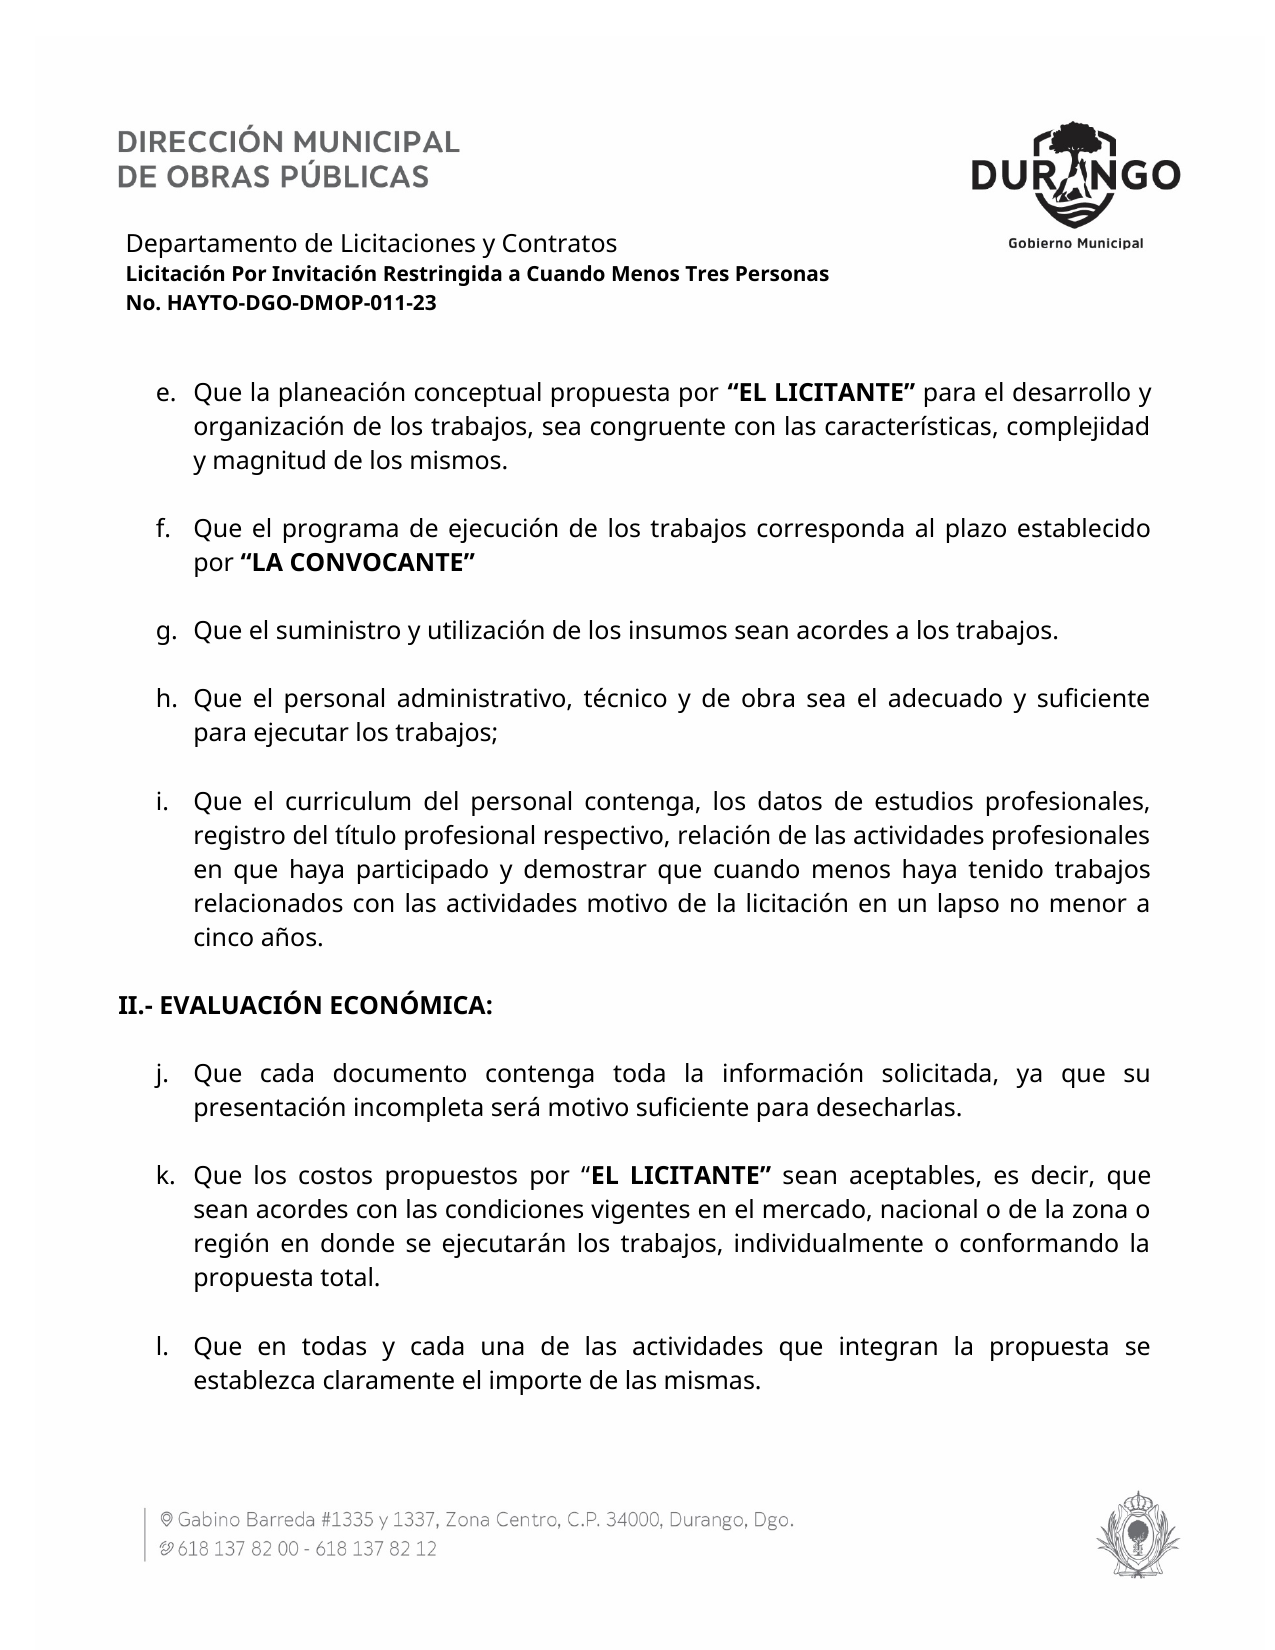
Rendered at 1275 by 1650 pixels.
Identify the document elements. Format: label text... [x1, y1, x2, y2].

list Que cada documento contenga toda la información solicitada, ya que su presentación incompleta será motivo suficiente para desecharlas. [156, 1056, 1152, 1124]
text II.- EVALUACIÓN ECONÓMICA: [118, 988, 1152, 1022]
list Que el suministro y utilización de los insumos sean acordes a los trabajos. [156, 613, 1152, 647]
list Que la planeación conceptual propuesta por “EL LICITANTE” para el desarrollo y organización de los trabajos, sea congruente con las características, complejidad y magnitud de los mismos. [156, 374, 1152, 477]
picture [35, 36, 1265, 1650]
list Que los costos propuestos por “EL LICITANTE” sean aceptables, es decir, que sean acordes con las condiciones vigentes en el mercado, nacional o de la zona o región en donde se ejecutarán los trabajos, individualmente o conformando la propuesta total. [156, 1158, 1152, 1294]
list Que el programa de ejecución de los trabajos corresponda al plazo establecido por “” [156, 511, 1152, 579]
list Que en todas y cada una de las actividades que integran la propuesta se establezca claramente el importe de las mismas. [156, 1328, 1152, 1396]
list Que el curriculum del personal contenga, los datos de estudios profesionales, registro del título profesional respectivo, relación de las actividades profesionales en que haya participado y demostrar que cuando menos haya tenido trabajos relacionados con las actividades motivo de la licitación en un lapso no menor a cinco años. [156, 783, 1152, 953]
list Que el personal administrativo, técnico y de obra sea el adecuado y suficiente para ejecutar los trabajos; [156, 681, 1152, 749]
